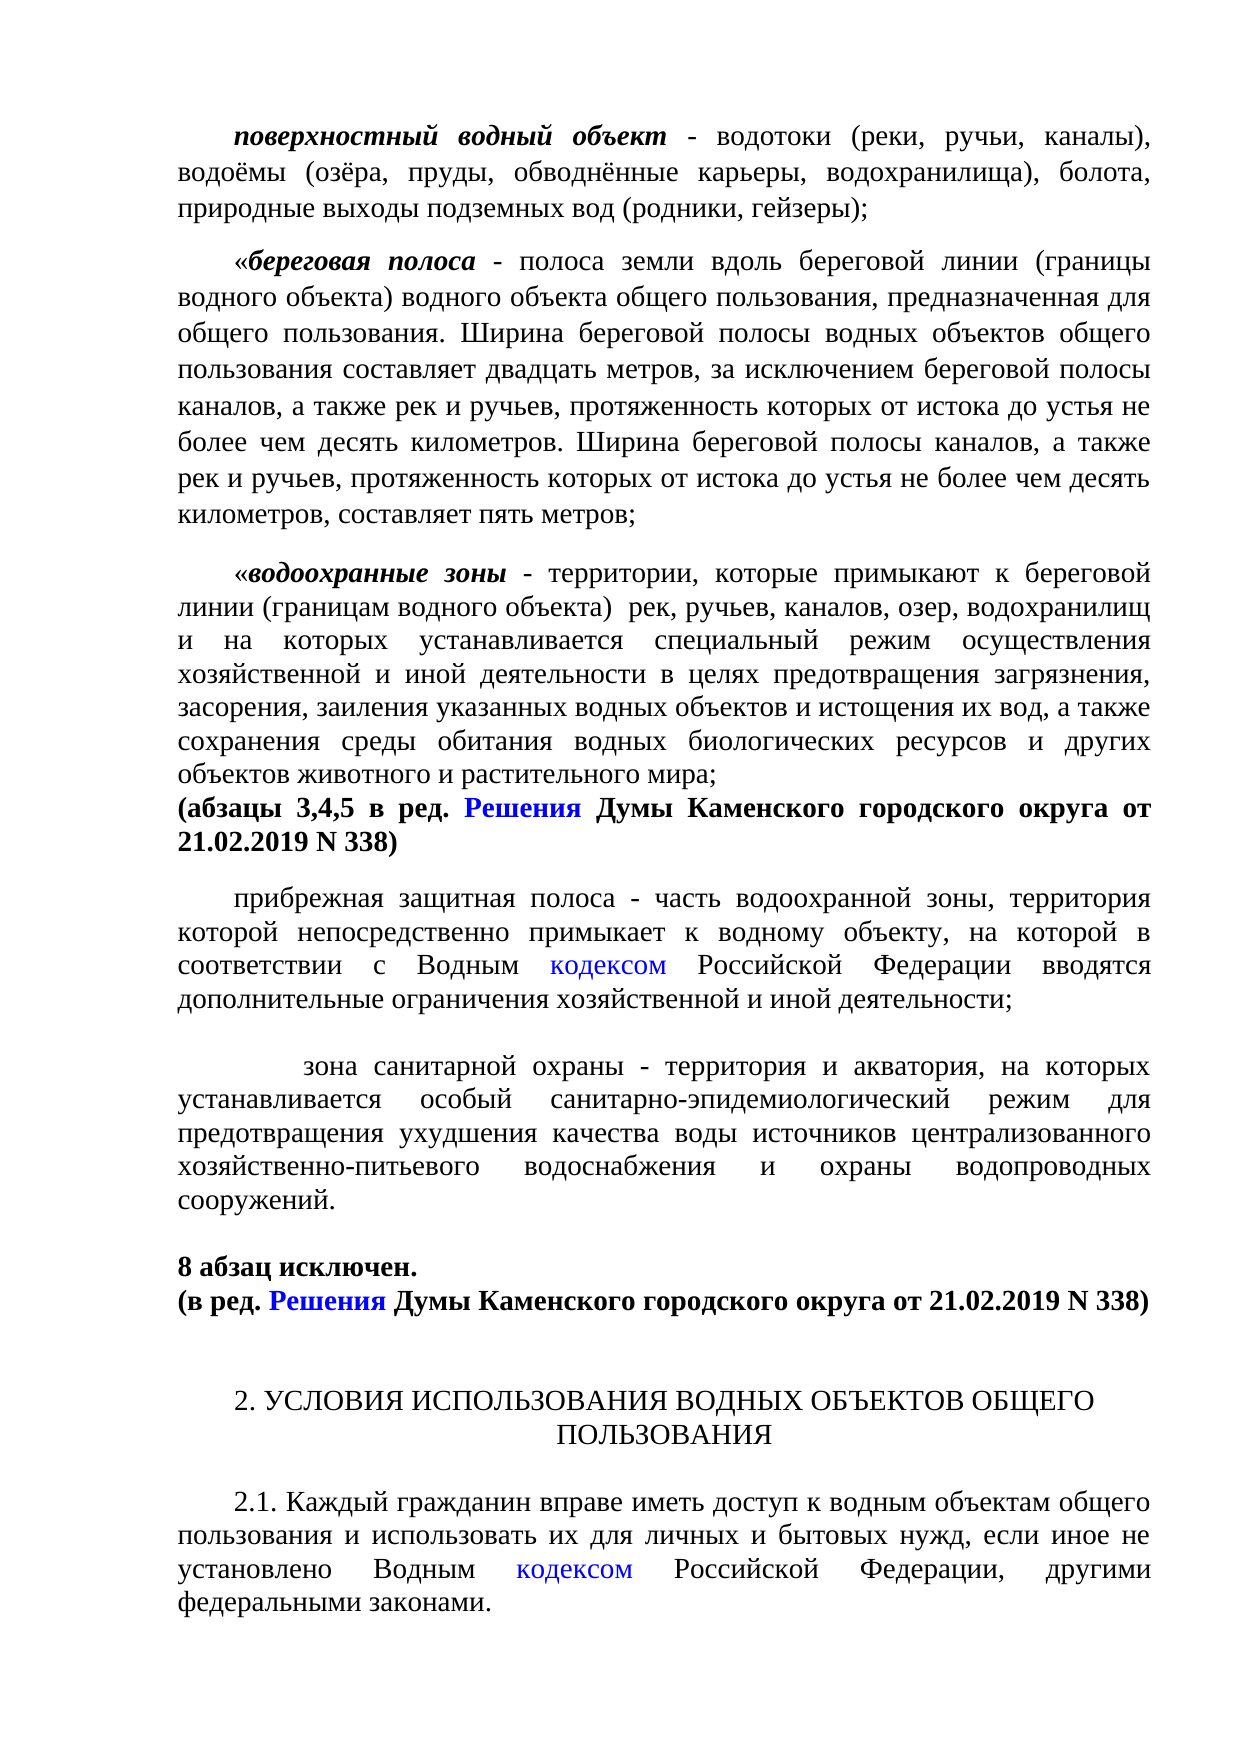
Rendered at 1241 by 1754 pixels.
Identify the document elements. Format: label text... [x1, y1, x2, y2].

text (абзацы 3,4,5 в ред. Решения Думы Каменского городского округа от 21.02.2019 N 338) [177, 790, 1152, 857]
text 8 абзац исключен. [177, 1249, 1152, 1283]
text зона санитарной охраны - территория и акватория, на которых устанавливается особый санитарно-эпидемиологический режим для предотвращения ухудшения качества воды источников централизованного хозяйственно-питьевого водоснабжения и охраны водопроводных сооружений. [177, 1048, 1152, 1216]
text «береговая полоса - полоса земли вдоль береговой линии (границы водного объекта) водного объекта общего пользования, предназначенная для общего пользования. Ширина береговой полосы водных объектов общего пользования составляет двадцать метров, за исключением береговой полосы каналов, а также рек и ручьев, протяженность которых от истока до устья не более чем десять километров. Ширина береговой полосы каналов, а также рек и ручьев, протяженность которых от истока до устья не более чем десять километров, составляет пять метров; [177, 243, 1152, 530]
text прибрежная защитная полоса - часть водоохранной зоны, территория которой непосредственно примыкает к водному объекту, на которой в соответствии с Водным кодексом Российской Федерации вводятся дополнительные ограничения хозяйственной и иной деятельности; [177, 880, 1152, 1014]
text 2.1. Каждый гражданин вправе иметь доступ к водным объектам общего пользования и использовать их для личных и бытовых нужд, если иное не установлено Водным кодексом Российской Федерации, другими федеральными законами. [177, 1484, 1152, 1618]
text 2. УСЛОВИЯ ИСПОЛЬЗОВАНИЯ ВОДНЫХ ОБЪЕКТОВ ОБЩЕГО ПОЛЬЗОВАНИЯ [177, 1383, 1152, 1450]
text (в ред. Решения Думы Каменского городского округа от 21.02.2019 N 338) [177, 1283, 1152, 1316]
text поверхностный водный объект - водотоки (реки, ручьи, каналы), водоёмы (озёра, пруды, обводнённые карьеры, водохранилища), болота, природные выходы подземных вод (родники, гейзеры); [177, 118, 1152, 224]
text «водоохранные зоны - территории, которые примыкают к береговой линии (границам водного объекта) рек, ручьев, каналов, озер, водохранилищ и на которых устанавливается специальный режим осуществления хозяйственной и иной деятельности в целях предотвращения загрязнения, засорения, заиления указанных водных объектов и истощения их вод, а также сохранения среды обитания водных биологических ресурсов и других объектов животного и растительного мира; [177, 555, 1152, 790]
